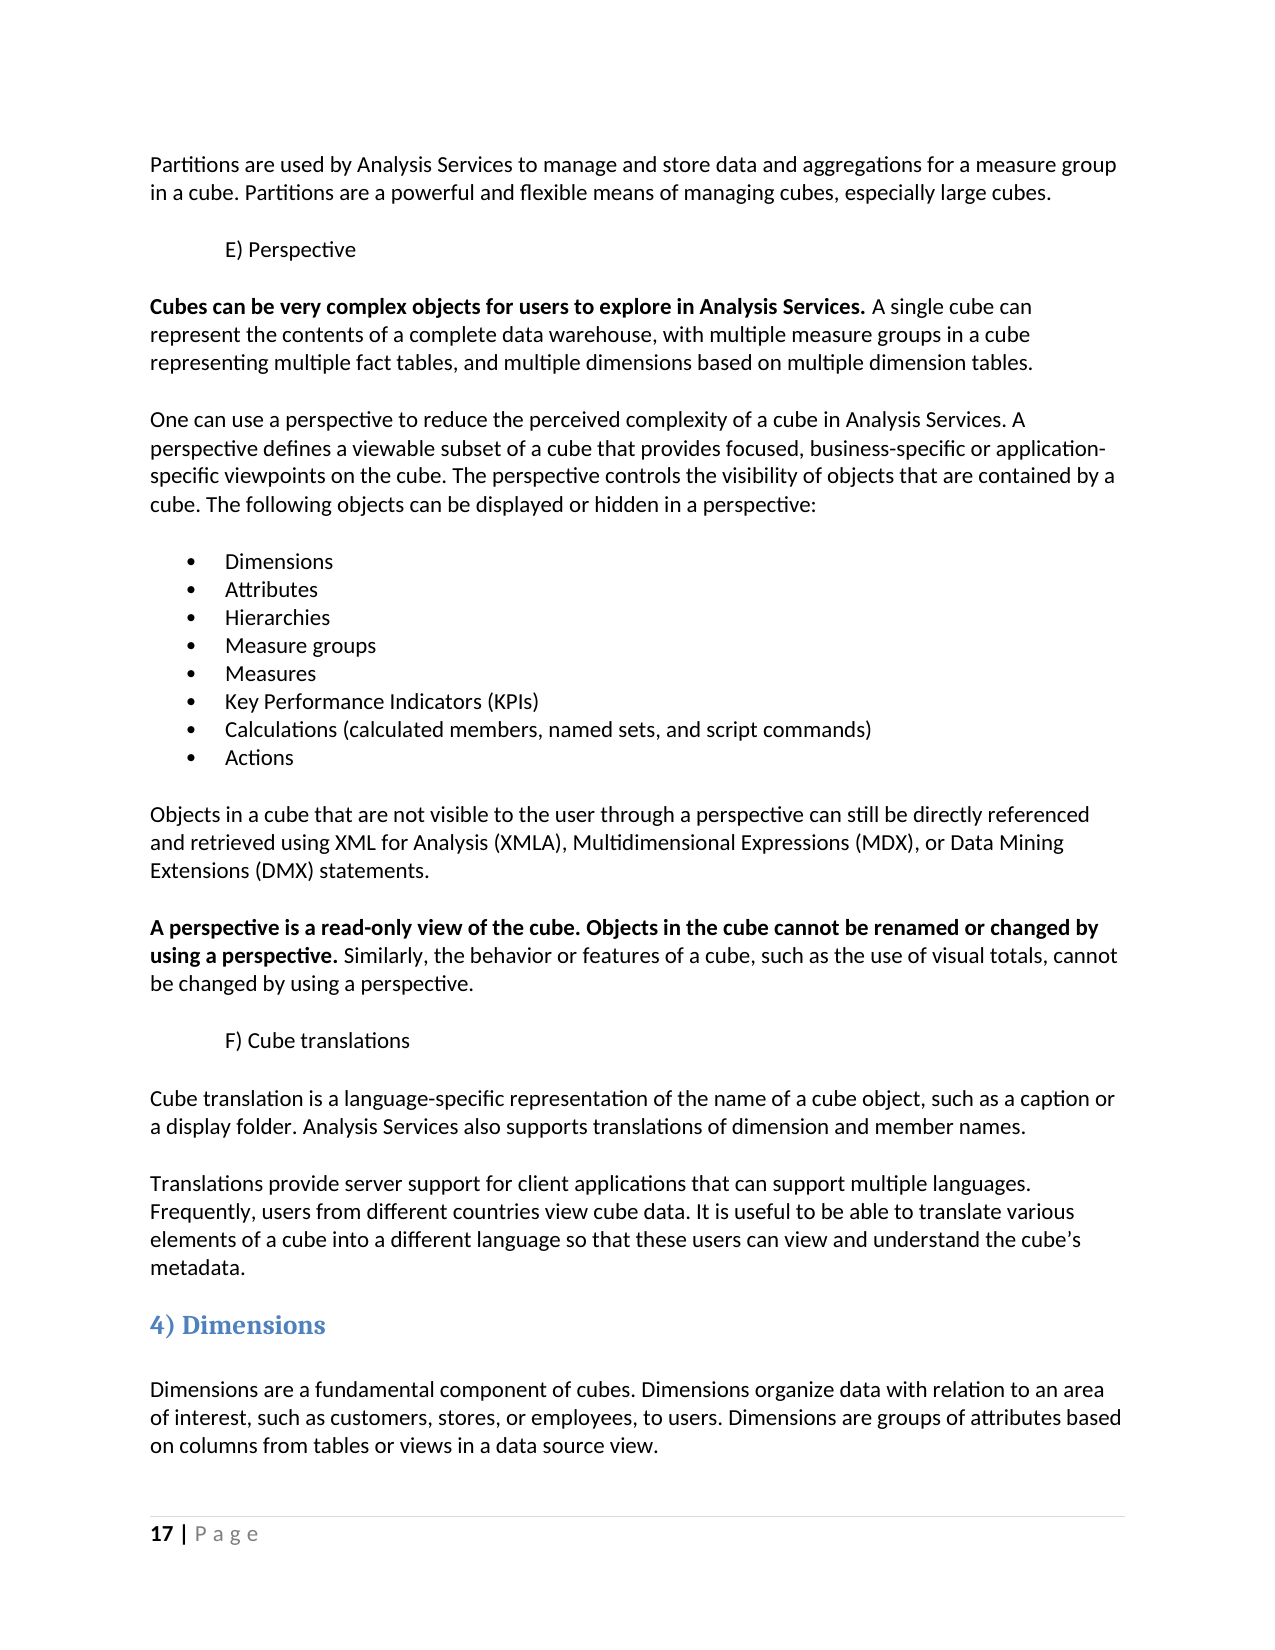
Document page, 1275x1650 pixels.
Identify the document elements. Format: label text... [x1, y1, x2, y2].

text Cube translation is a language-specific representation of the name of a cube object, such as a caption or a display folder. Analysis Services also supports translations of dimension and member names. [150, 1084, 1125, 1140]
subtitle 4) Dimensions [150, 1310, 1125, 1341]
text Objects in a cube that are not visible to the user through a perspective can still be directly referenced and retrieved using XML for Analysis (XMLA), Multidimensional Expressions (MDX), or Data Mining Extensions (DMX) statements. [150, 800, 1125, 884]
text Dimensions are a fundamental component of cubes. Dimensions organize data with relation to an area of interest, such as customers, stores, or employees, to users. Dimensions are groups of attributes based on columns from tables or views in a data source view. [150, 1375, 1125, 1459]
text E) Perspective [150, 235, 1125, 263]
list Dimensions [187, 547, 1125, 575]
list Measures [187, 659, 1125, 687]
text Partitions are used by Analysis Services to manage and store data and aggregations for a measure group in a cube. Partitions are a powerful and flexible means of managing cubes, especially large cubes. [150, 150, 1125, 206]
list Attributes [187, 575, 1125, 603]
text A perspective is a read-only view of the cube. Objects in the cube cannot be renamed or changed by using a perspective. Similarly, the behavior or features of a cube, such as the use of visual totals, cannot be changed by using a perspective. [150, 913, 1125, 997]
list Actions [187, 743, 1125, 771]
list Hierarchies [187, 603, 1125, 631]
list Calculations (calculated members, named sets, and script commands) [187, 715, 1125, 743]
list Key Performance Indicators (KPIs) [187, 687, 1125, 715]
text Cubes can be very complex objects for users to explore in Analysis Services. A single cube can represent the contents of a complete data warehouse, with multiple measure groups in a cube representing multiple fact tables, and multiple dimensions based on multiple dimension tables. [150, 292, 1125, 376]
text Translations provide server support for client applications that can support multiple languages. Frequently, users from different countries view cube data. It is useful to be able to translate various elements of a cube into a different language so that these users can view and understand the cube’s metadata. [150, 1169, 1125, 1281]
text One can use a perspective to reduce the perceived complexity of a cube in Analysis Services. A perspective defines a viewable subset of a cube that provides focused, business-specific or application-specific viewpoints on the cube. The perspective controls the visibility of objects that are contained by a cube. The following objects can be displayed or hidden in a perspective: [150, 406, 1125, 518]
text F) Cube translations [150, 1027, 1125, 1055]
list Measure groups [187, 631, 1125, 659]
